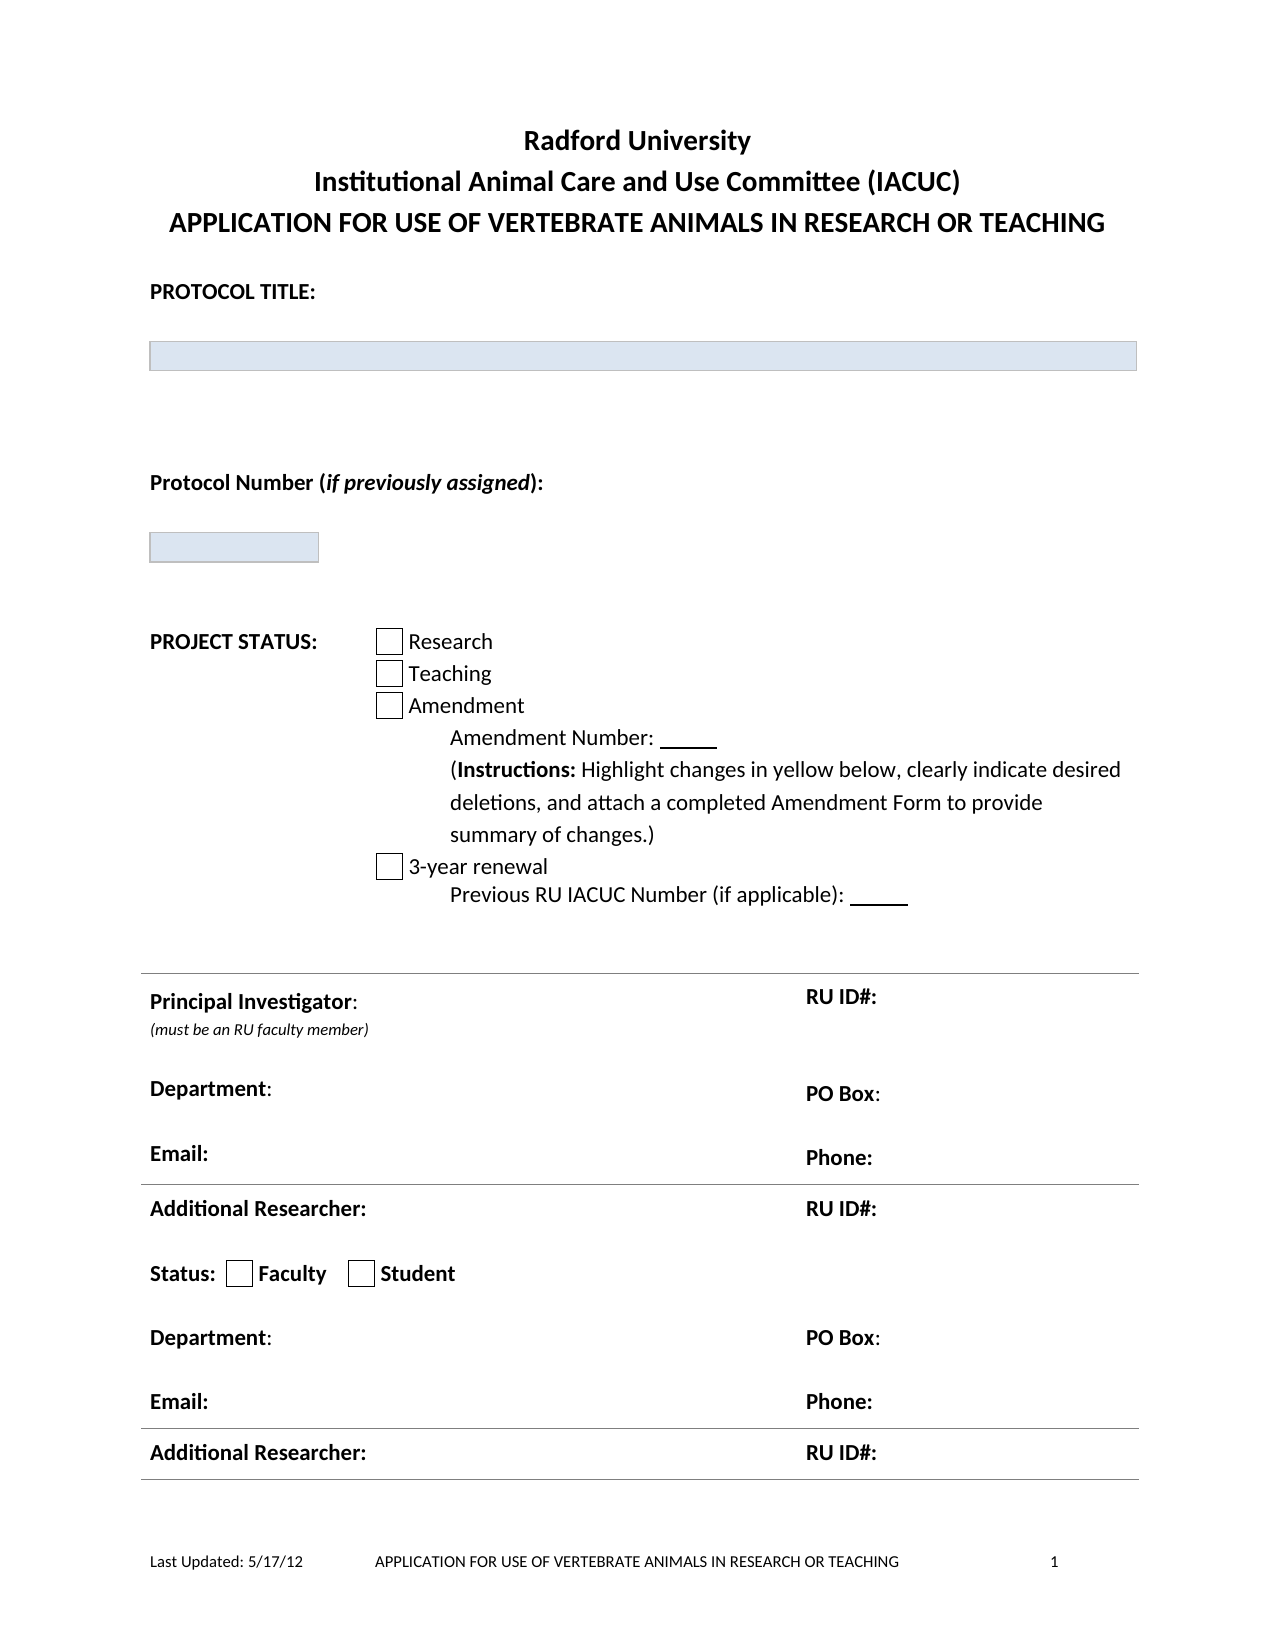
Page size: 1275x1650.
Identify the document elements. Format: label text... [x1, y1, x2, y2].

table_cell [141, 1185, 797, 1428]
text PROJECT STATUS: Research [150, 627, 1125, 655]
table_cell RU ID#: PO Box: Phone: [797, 1185, 1138, 1428]
text Institutional Animal Care and Use Committee (IACUC) [150, 163, 1125, 198]
table_header Principal Investigator: (must be an RU faculty member) Department: Email: [141, 974, 797, 1184]
text APPLICATION FOR USE OF VERTEBRATE ANIMALS IN RESEARCH OR TEACHING [150, 204, 1125, 239]
text 3-year renewal [150, 852, 1125, 880]
text Radford University [150, 122, 1125, 157]
text Amendment [150, 691, 1125, 719]
table_header RU ID#: PO Box: Phone: [797, 974, 1138, 1184]
text Previous RU IACUC Number (if applicable): [150, 880, 1125, 908]
text Teaching [150, 659, 1125, 687]
table_header [151, 533, 318, 561]
text Protocol Number (if previously assigned): [150, 468, 1125, 496]
text (Instructions: Highlight changes in yellow below, clearly indicate desired deletions, and attach a completed Amendment Form to provide summary of changes.) [450, 756, 1125, 848]
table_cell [141, 1429, 797, 1479]
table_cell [797, 1429, 1138, 1479]
text Amendment Number: [150, 723, 1125, 751]
text PROTOCOL TITLE: [150, 277, 1125, 305]
table_header [151, 342, 1136, 370]
